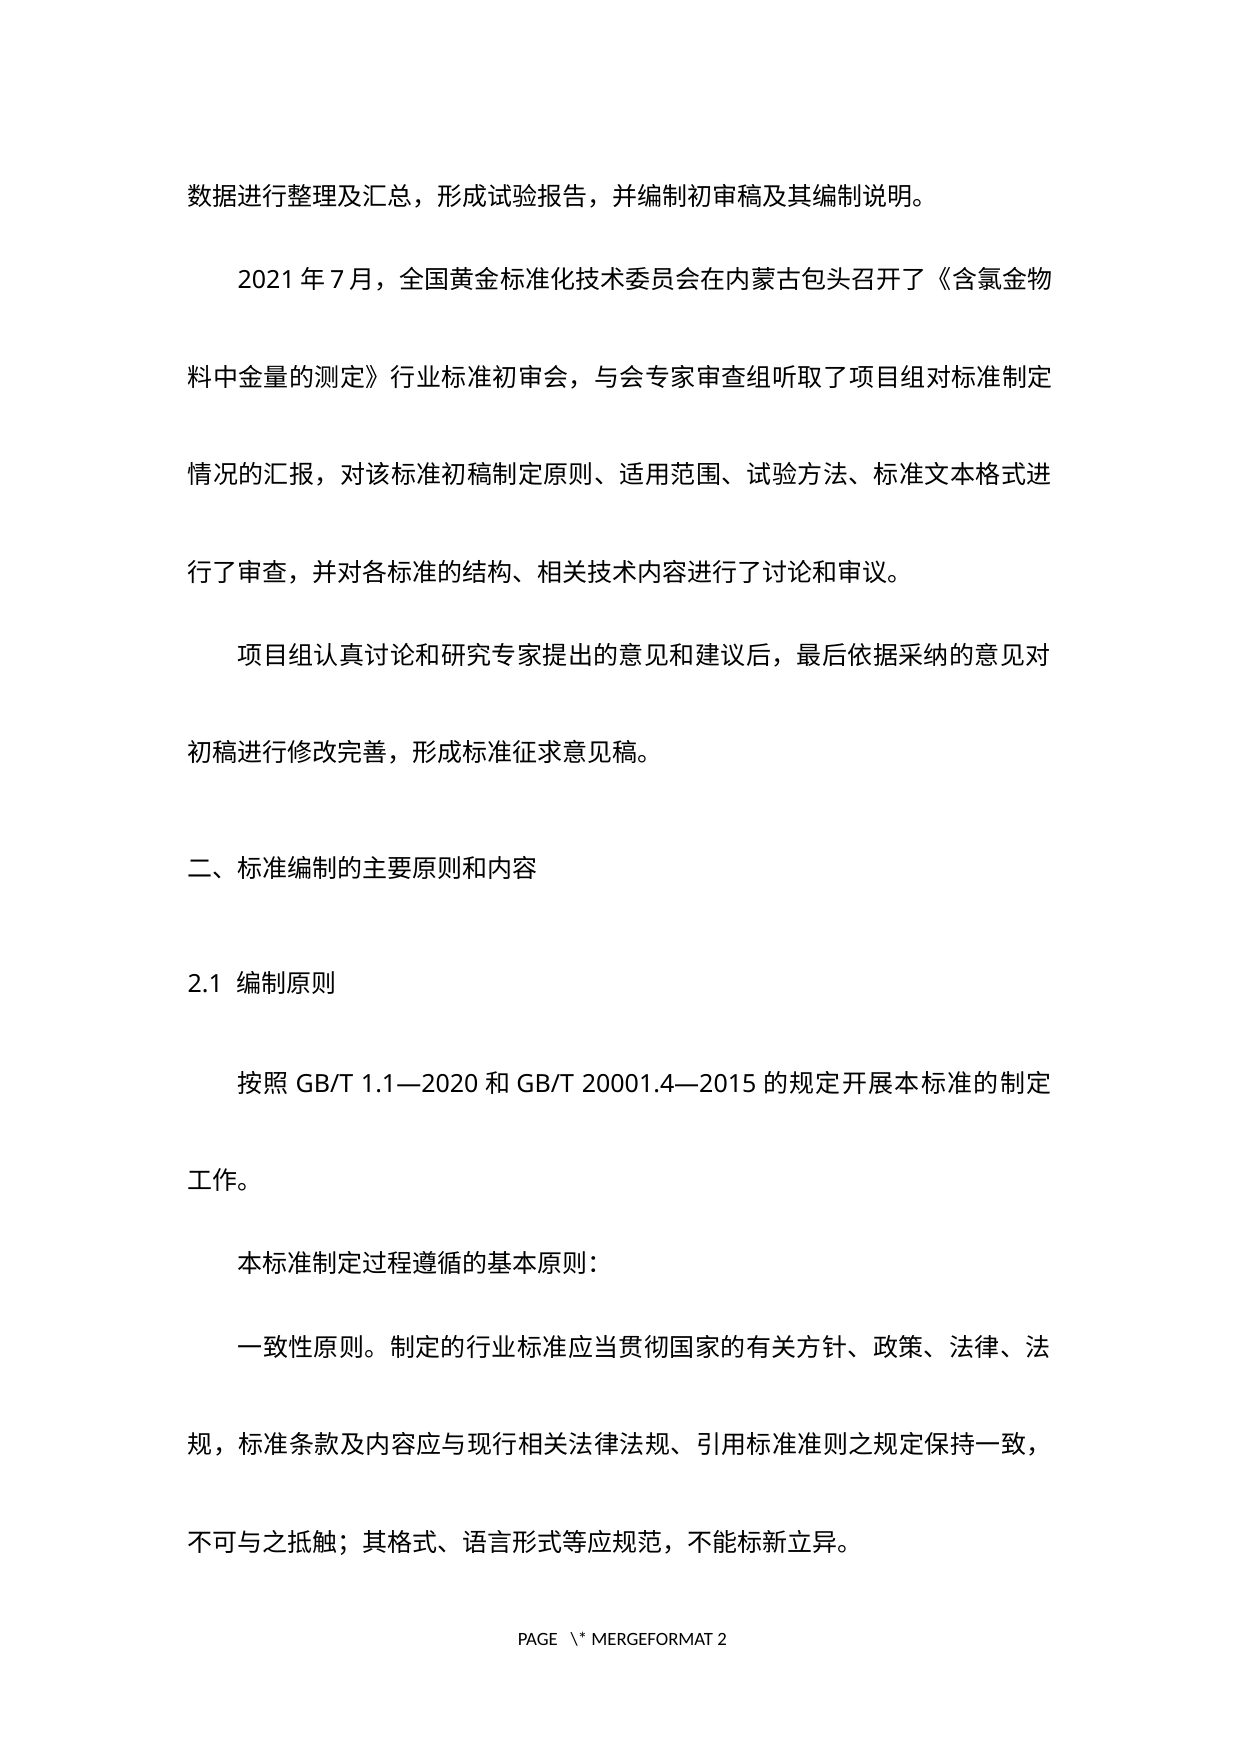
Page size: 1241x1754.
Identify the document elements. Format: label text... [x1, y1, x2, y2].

text 项目组认真讨论和研究专家提出的意见和建议后，最后依据采纳的意见对初稿进行修改完善，形成标准征求意见稿。 [187, 621, 1053, 783]
text 2.1 编制原则 [187, 949, 1053, 1014]
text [187, 162, 1053, 227]
text 按照GB/T 1.1—2020和GB/T 20001.4—2015的规定开展本标准的制定工作。 [187, 1049, 1053, 1211]
text 2021年7月，全国黄金标准化技术委员会在内蒙古包头召开了《含氯金物料中金量的测定》行业标准初审会，与会专家审查组听取了项目组对标准制定情况的汇报，对该标准初稿制定原则、适用范围、试验方法、标准文本格式进行了审查，并对各标准的结构、相关技术内容进行了讨论和审议。 [187, 245, 1053, 603]
text 本标准制定过程遵循的基本原则： [187, 1229, 1053, 1294]
text 一致性原则。制定的行业标准应当贯彻国家的有关方针、政策、法律、法规，标准条款及内容应与现行相关法律法规、引用标准准则之规定保持一致，不可与之抵触；其格式、语言形式等应规范，不能标新立异。 [187, 1313, 1053, 1573]
text 二、标准编制的主要原则和内容 [187, 834, 1053, 899]
